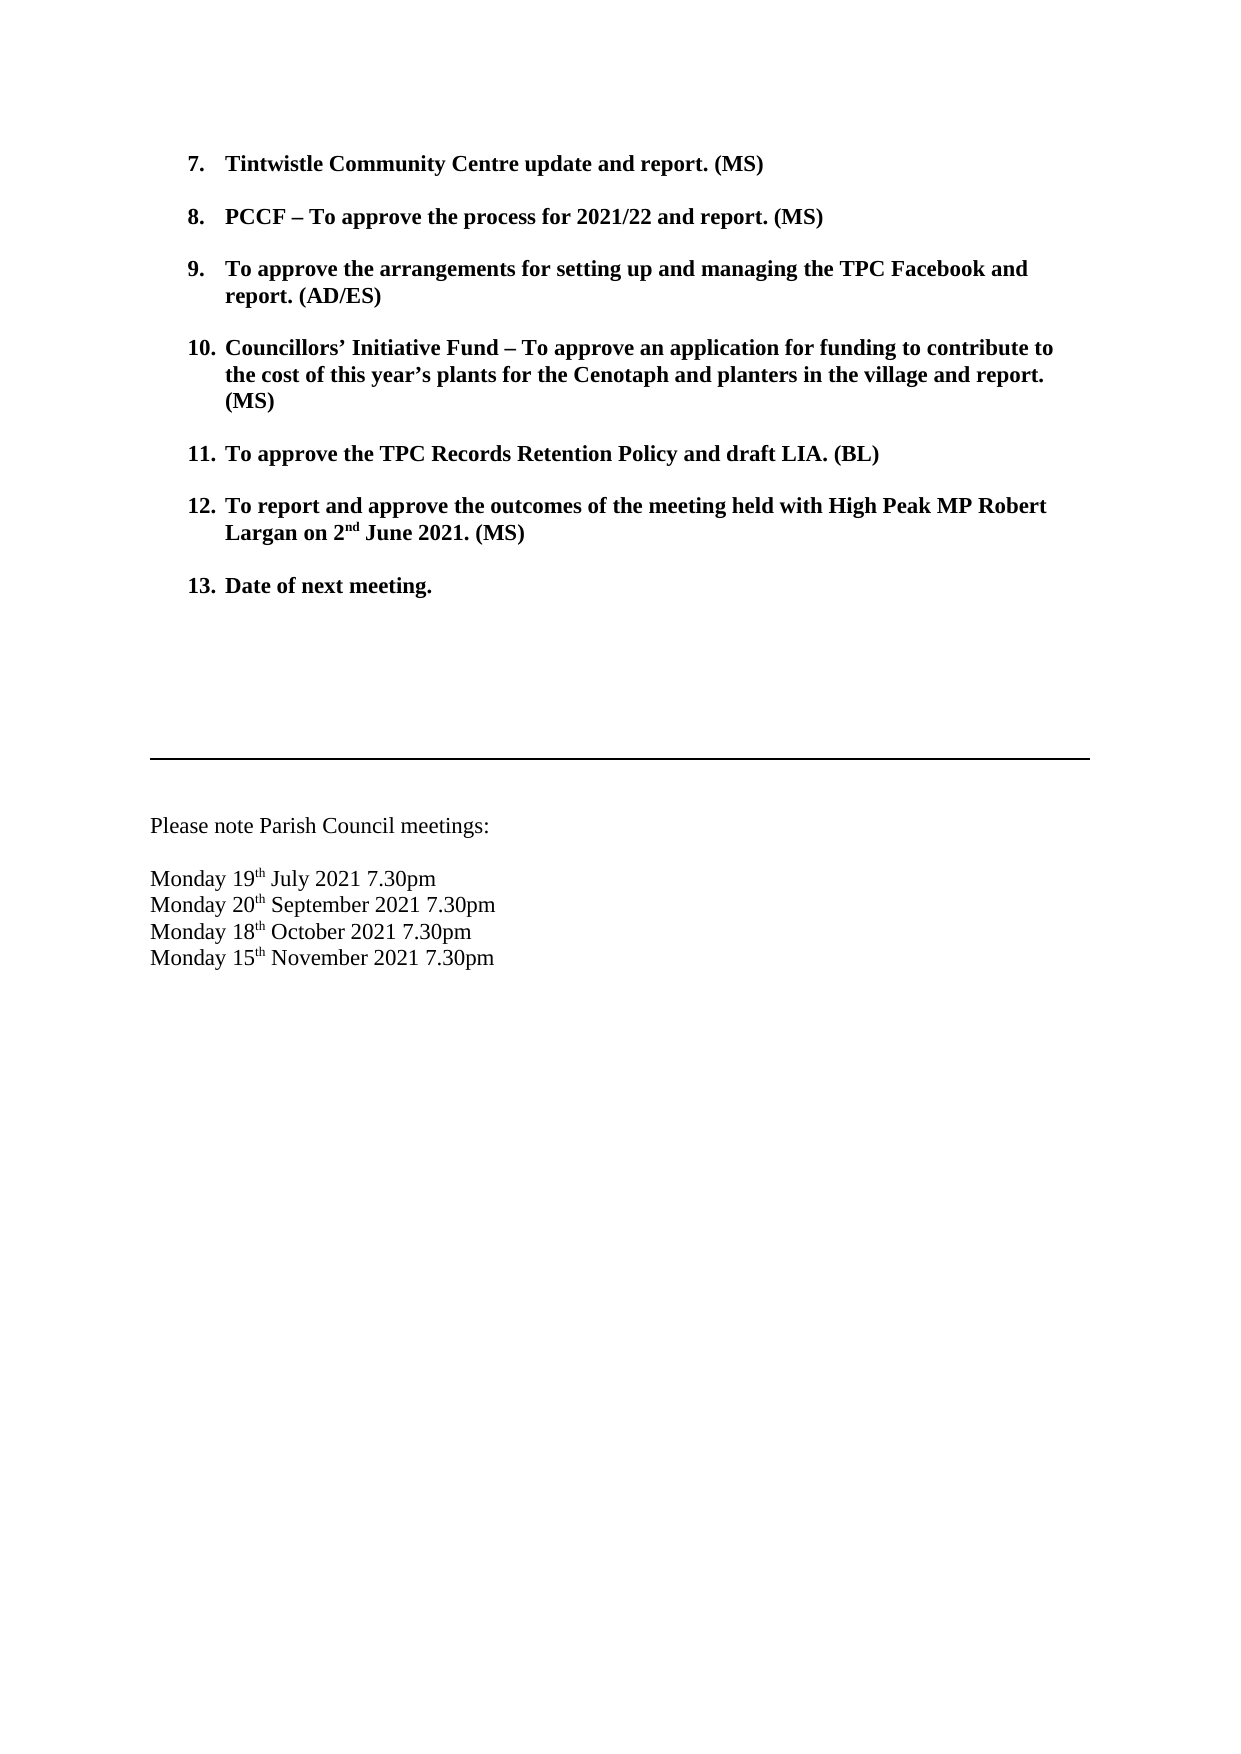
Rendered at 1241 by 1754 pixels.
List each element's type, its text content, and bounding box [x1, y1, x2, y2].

list PCCF – To approve the process for 2021/22 and report. (MS) [187, 203, 1090, 229]
text Monday 20th September 2021 7.30pm [150, 892, 1090, 918]
list To report and approve the outcomes of the meeting held with High Peak MP Robert Largan on 2nd June 2021. (MS) [187, 493, 1090, 545]
list Date of next meeting. [187, 572, 1090, 598]
list To approve the TPC Records Retention Policy and draft LIA. (BL) [187, 440, 1090, 466]
list Tintwistle Community Centre update and report. (MS) [187, 150, 1090, 176]
list Councillors’ Initiative Fund – To approve an application for funding to contribute to the cost of this year’s plants for the Cenotaph and planters in the village and report. (MS) [187, 334, 1090, 413]
text Monday 18th October 2021 7.30pm [150, 918, 1090, 944]
text Please note Parish Council meetings: [150, 812, 1090, 839]
text Monday 15th November 2021 7.30pm [150, 944, 1090, 971]
list To approve the arrangements for setting up and managing the TPC Facebook and report. (AD/ES) [187, 255, 1090, 308]
text Monday 19th July 2021 7.30pm [150, 865, 1090, 892]
